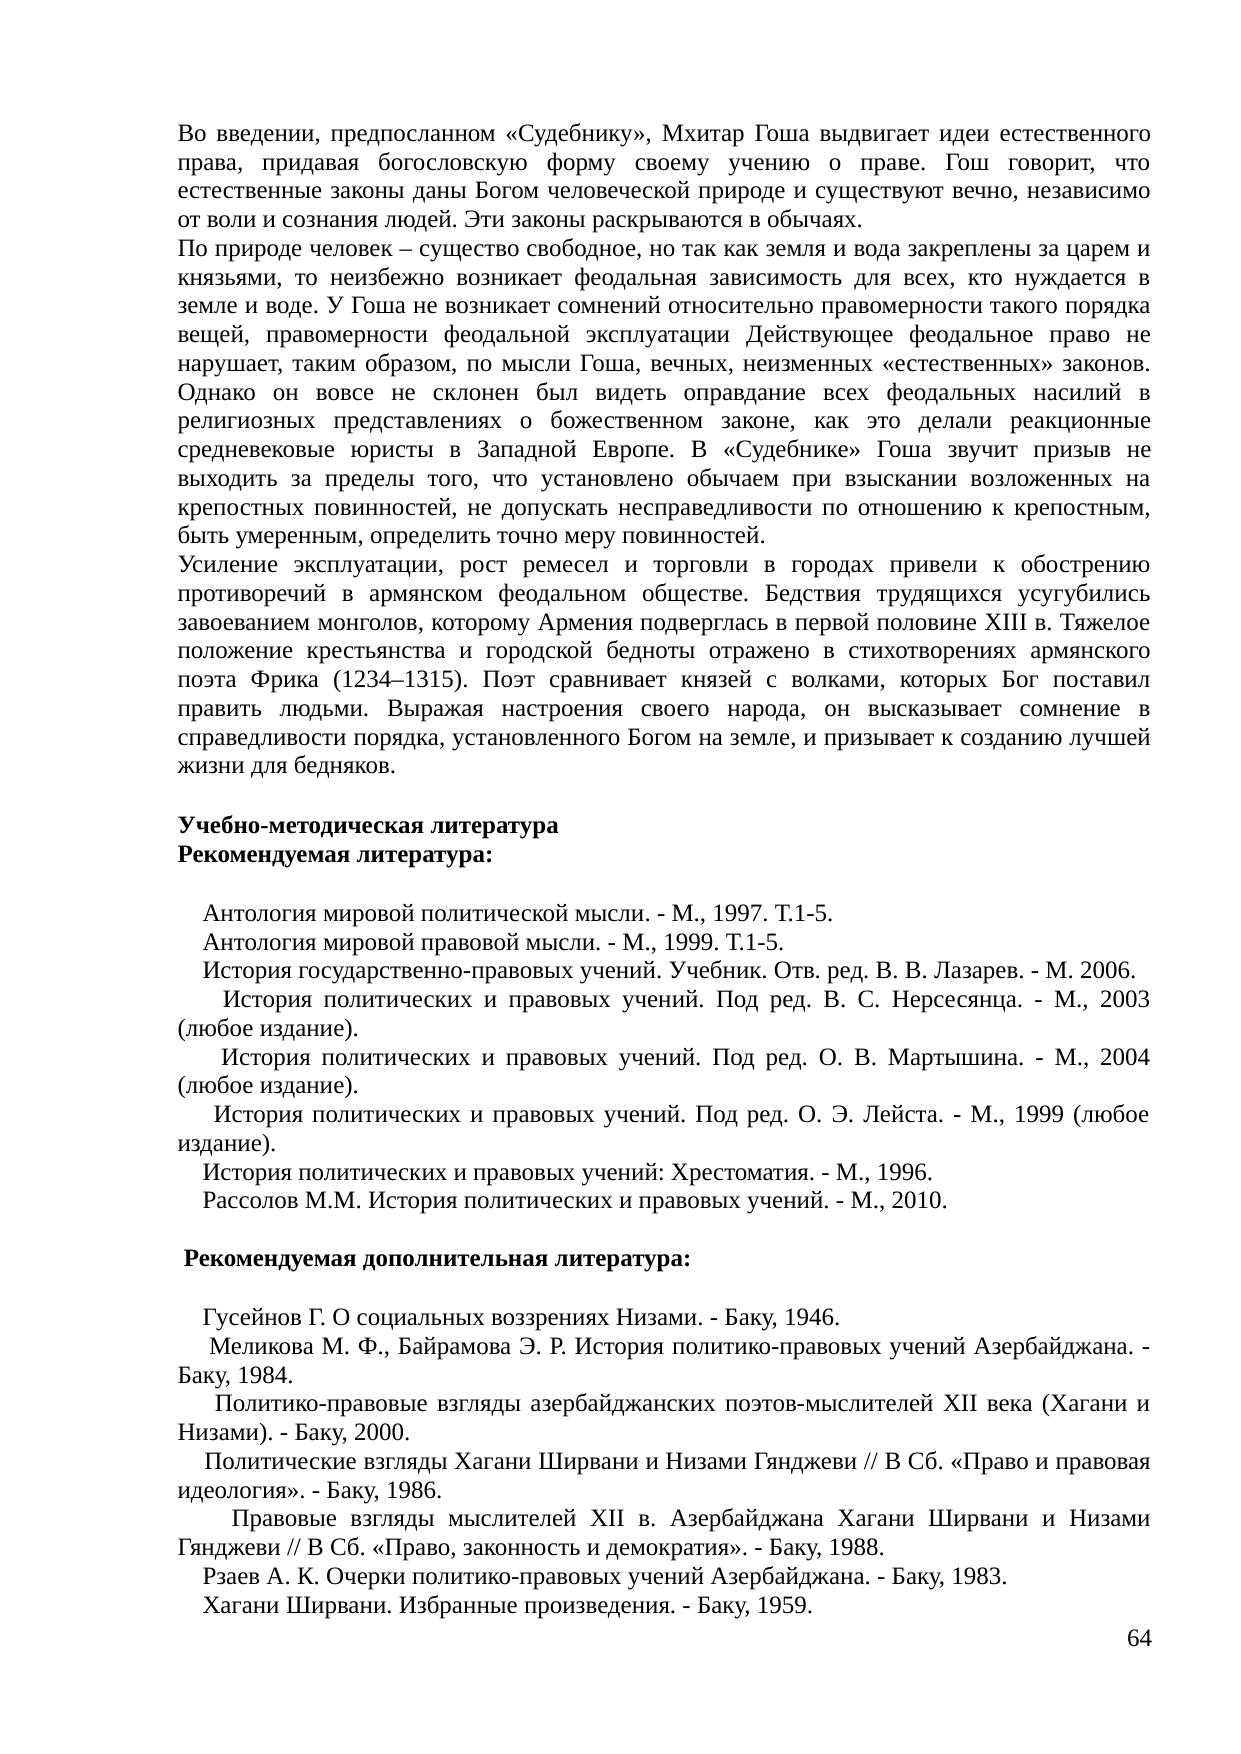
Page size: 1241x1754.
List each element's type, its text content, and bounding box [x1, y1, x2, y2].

text По природе человек – существо свободное, но так как земля и вода закреплены за царем и князьями, то неизбежно возникает феодальная зависимость для всех, кто нуждается в земле и воде. У Гоша не возникает сомнений относительно правомерности такого порядка вещей, правомерности феодальной эксплуатации Действующее феодальное право не нарушает, таким образом, по мысли Гоша, вечных, неизменных «естественных» законов. Однако он вовсе не склонен был видеть оправдание всех феодальных насилий в религиозных представлениях о божественном законе, как это делали реакционные средневековые юристы в Западной Европе. В «Судебнике» Гоша звучит призыв не выходить за пределы того, что установлено обычаем при взыскании возложенных на крепостных повинностей, не допускать несправедливости по отношению к крепостным, быть умеренным, определить точно меру повинностей. [177, 233, 1152, 549]
text История политических и правовых учений: Хрестоматия. - М., 1996. [177, 1157, 1152, 1185]
text Антология мировой правовой мысли. - М., 1999. Т.1-5. [177, 927, 1152, 955]
text Антология мировой политической мысли. - М., 1997. Т.1-5. [177, 898, 1152, 927]
text Рзаев А. К. Очерки политико-правовых учений Азербайджана. - Баку, 1983. [177, 1561, 1152, 1590]
text Усиление эксплуатации, рост ремесел и торговли в городах привели к обострению противоречий в армянском феодальном обществе. Бедствия трудящихся усугубились завоеванием монголов, которому Армения подверглась в первой половине XIII в. Тяжелое положение крестьянства и городской бедноты отражено в стихотворениях армянского поэта Фрика (1234–1315). Поэт сравнивает князей с волками, которых Бог поставил править людьми. Выражая настроения своего народа, он высказывает сомнение в справедливости порядка, установленного Богом на земле, и призывает к созданию лучшей жизни для бедняков. [177, 549, 1152, 779]
text История политических и правовых учений. Под ред. О. В. Мартышина. - М., 2004 (любое издание). [177, 1042, 1152, 1099]
text Меликова М. Ф., Байрамова Э. Р. История политико-правовых учений Азербайджана. - Баку, 1984. [177, 1331, 1152, 1388]
text Рассолов М.М. История политических и правовых учений. - М., 2010. [177, 1185, 1152, 1214]
text Хагани Ширвани. Избранные произведения. - Баку, 1959. [177, 1590, 1152, 1618]
text Рекомендуемая дополнительная литература: [177, 1243, 1152, 1272]
text Политико-правовые взгляды азербайджанских поэтов-мыслителей XII века (Хагани и Низами). - Баку, 2000. [177, 1388, 1152, 1446]
text История политических и правовых учений. Под ред. В. С. Нерсесянца. - М., 2003 (любое издание). [177, 984, 1152, 1042]
text Политические взгляды Хагани Ширвани и Низами Гянджеви // В Сб. «Право и правовая идеология». - Баку, 1986. [177, 1446, 1152, 1503]
text Учебно-методическая литература [177, 810, 1152, 839]
text Правовые взгляды мыслителей XII в. Азербайджана Хагани Ширвани и Низами Гянджеви // В Сб. «Право, законность и демократия». - Баку, 1988. [177, 1503, 1152, 1561]
text История политических и правовых учений. Под ред. О. Э. Лейста. - М., 1999 (любое издание). [177, 1099, 1152, 1157]
text Гусейнов Г. О социальных воззрениях Низами. - Баку, 1946. [177, 1302, 1152, 1331]
text Рекомендуемая литература: [177, 839, 1152, 867]
text История государственно-правовых учений. Учебник. Отв. ред. В. В. Лазарев. - М. 2006. [177, 955, 1152, 984]
text Во введении, предпосланном «Судебнику», Мхитар Гоша выдвигает идеи естественного права, придавая богословскую форму своему учению о праве. Гош говорит, что естественные законы даны Богом человеческой природе и существуют вечно, независимо от воли и сознания людей. Эти законы раскрываются в обычаях. [177, 118, 1152, 233]
